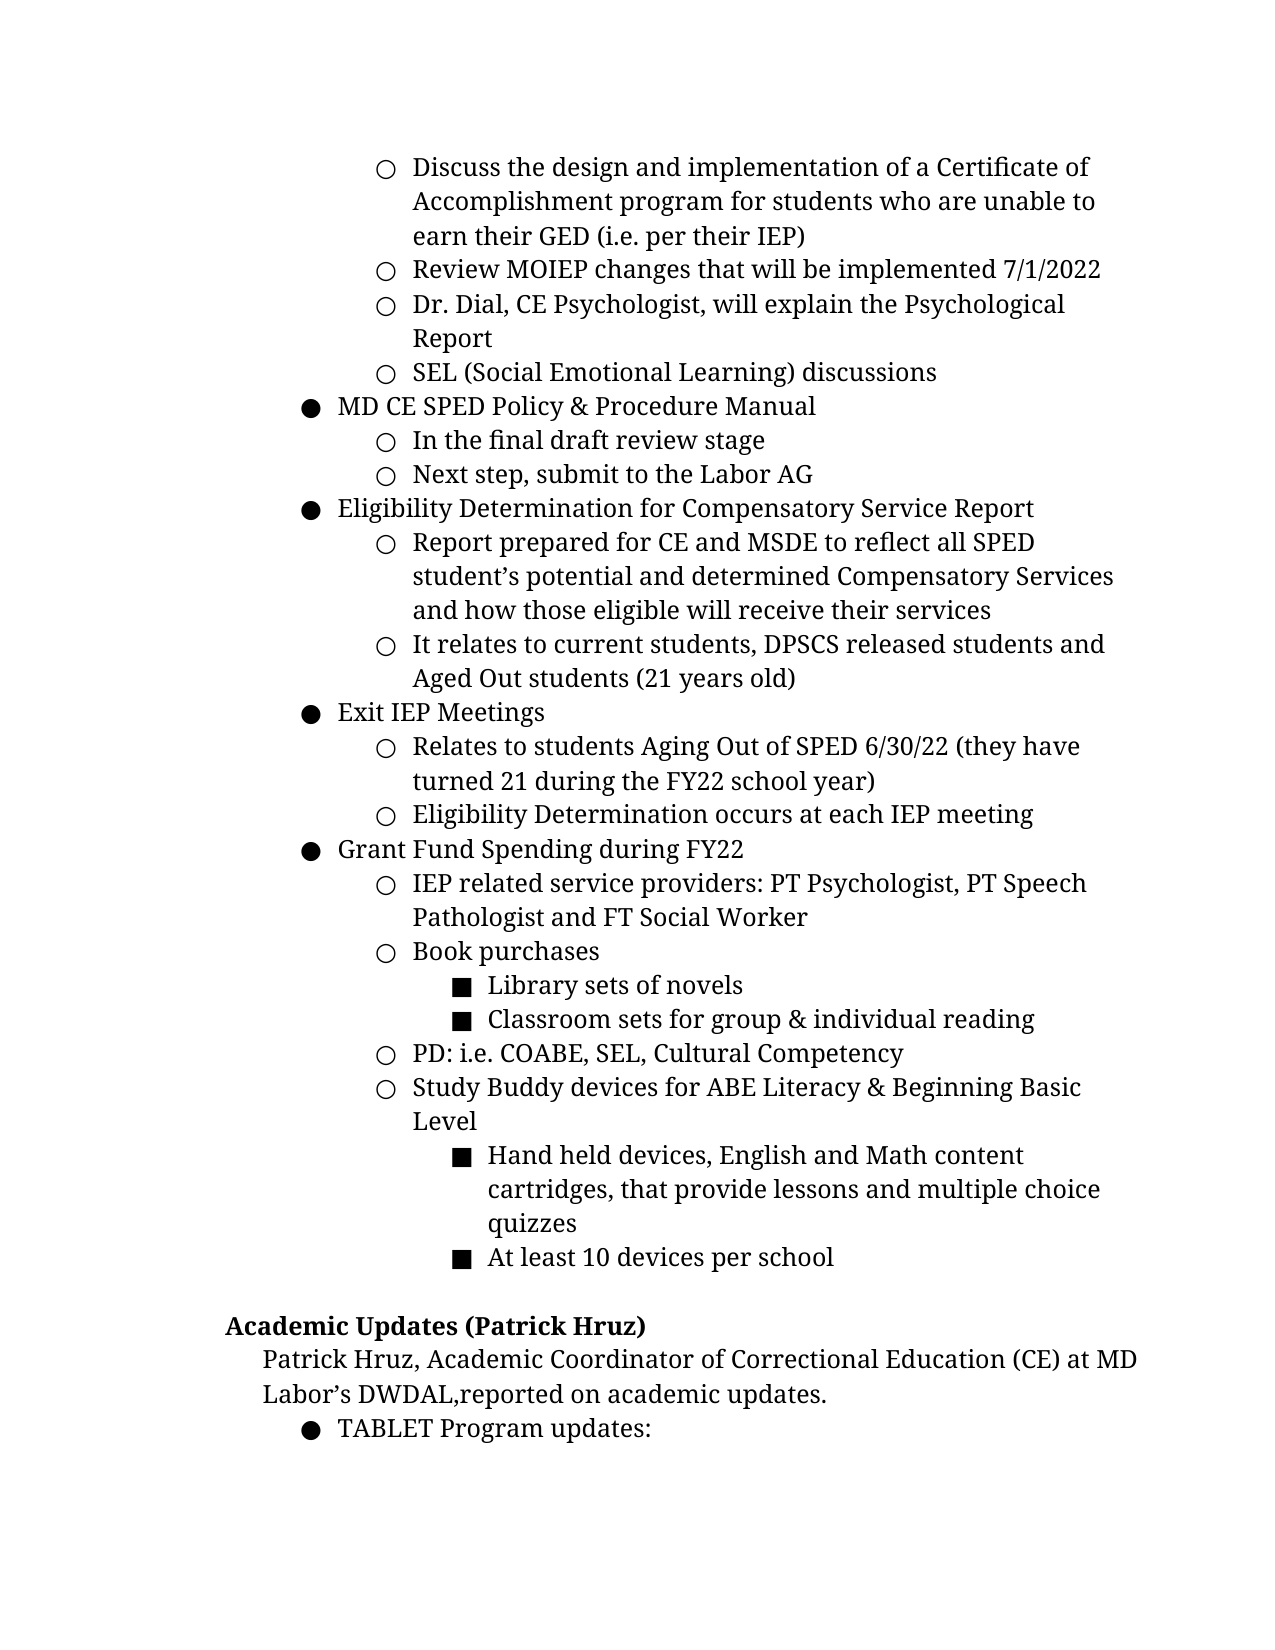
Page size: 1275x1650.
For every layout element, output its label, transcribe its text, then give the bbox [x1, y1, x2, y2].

list MD CE SPED Policy & Procedure Manual [300, 388, 1144, 422]
list Exit IEP Meetings [300, 695, 1144, 729]
list In the final draft review stage [375, 422, 1144, 457]
text Patrick Hruz, Academic Coordinator of Correctional Education (CE) at MD Labor’s DWDAL,reported on academic updates. [262, 1342, 1144, 1410]
list Eligibility Determination occurs at each IEP meeting [375, 797, 1144, 831]
text Academic Updates (Patrick Hruz) [225, 1308, 1144, 1342]
list At least 10 devices per school [450, 1240, 1144, 1274]
list PD: i.e. COABE, SEL, Cultural Competency [375, 1036, 1144, 1070]
list Eligibility Determination for Compensatory Service Report [300, 491, 1144, 525]
list Dr. Dial, CE Psychologist, will explain the Psychological Report [375, 286, 1144, 354]
list Grant Fund Spending during FY22 [300, 831, 1144, 865]
list Study Buddy devices for ABE Literacy & Beginning Basic Level [375, 1070, 1144, 1138]
list Classroom sets for group & individual reading [450, 1002, 1144, 1036]
list SEL (Social Emotional Learning) discussions [375, 354, 1144, 388]
list Review MOIEP changes that will be implemented 7/1/2022 [375, 252, 1144, 286]
list Hand held devices, English and Math content cartridges, that provide lessons and multiple choice quizzes [450, 1138, 1144, 1240]
list Relates to students Aging Out of SPED 6/30/22 (they have turned 21 during the FY22 school year) [375, 729, 1144, 797]
list It relates to current students, DPSCS released students and Aged Out students (21 years old) [375, 627, 1144, 695]
list Report prepared for CE and MSDE to reflect all SPED student’s potential and determined Compensatory Services and how those eligible will receive their services [375, 525, 1144, 627]
list Library sets of novels [450, 967, 1144, 1002]
list Next step, submit to the Labor AG [375, 457, 1144, 491]
list TABLET Program updates: [300, 1410, 1144, 1444]
list Book purchases [375, 933, 1144, 967]
list IEP related service providers: PT Psychologist, PT Speech Pathologist and FT Social Worker [375, 865, 1144, 933]
list Discuss the design and implementation of a Certificate of Accomplishment program for students who are unable to earn their GED (i.e. per their IEP) [375, 150, 1144, 252]
